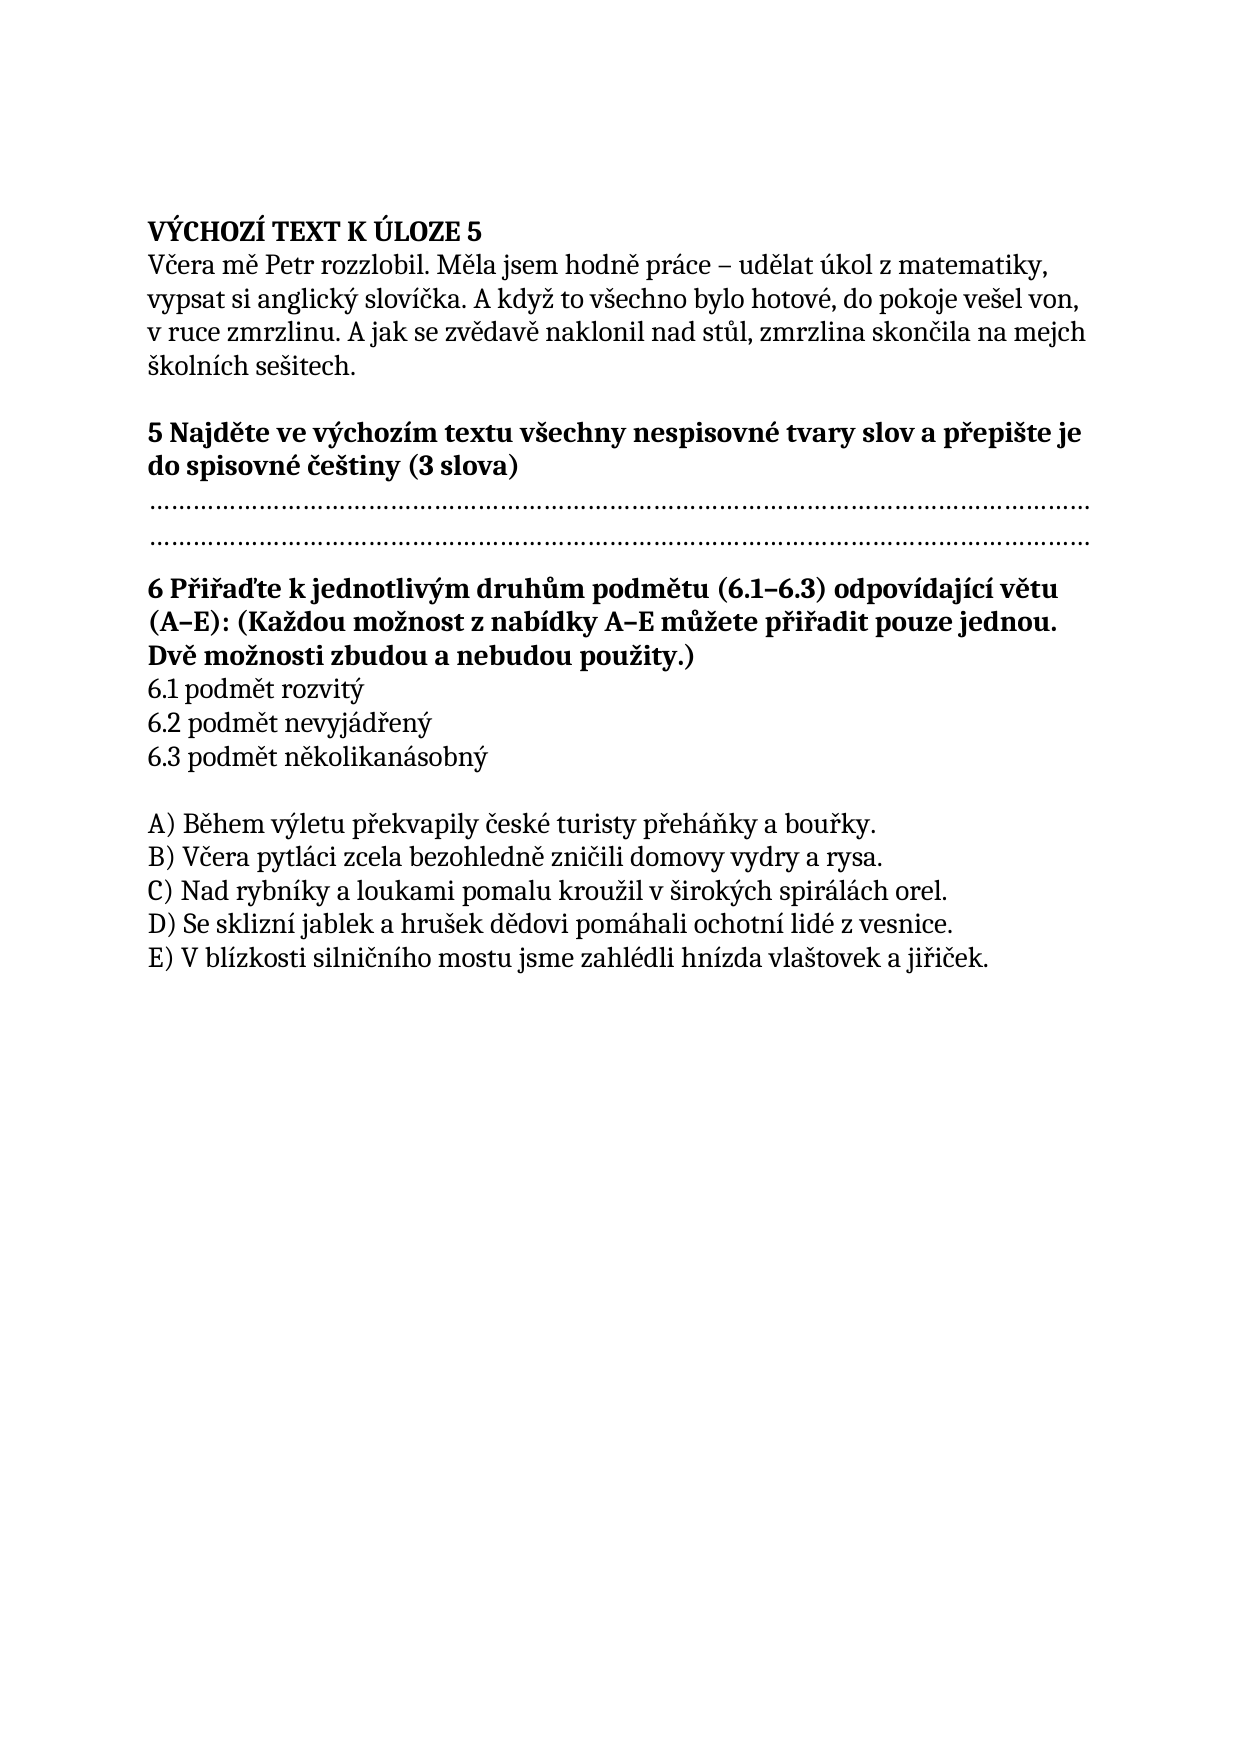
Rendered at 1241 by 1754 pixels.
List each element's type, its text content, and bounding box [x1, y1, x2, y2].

text 6.1 podmět rozvitý [148, 673, 1093, 706]
text B) Včera pytláci zcela bezohledně zničili domovy vydry a rysa. [148, 840, 1093, 874]
text C) Nad rybníky a loukami pomalu kroužil v širokých spirálách orel. [148, 874, 1093, 907]
text VÝCHOZÍ TEXT K ÚLOZE 5 [148, 215, 1093, 248]
text 5 Najděte ve výchozím textu všechny nespisovné tvary slov a přepište je do spisovné češtiny (3 slova) [148, 416, 1093, 483]
text A) Během výletu překvapily české turisty přeháňky a bouřky. [148, 807, 1093, 840]
text Včera mě Petr rozzlobil. Měla jsem hodně práce – udělat úkol z matematiky, vypsat si anglický slovíčka. A když to všechno bylo hotové, do pokoje vešel von, v ruce zmrzlinu. A jak se zvědavě naklonil nad stůl, zmrzlina skončila na mejch školních sešitech. [148, 248, 1093, 382]
text 6.2 podmět nevyjádřený [148, 706, 1093, 740]
text 6 Přiřaďte k jednotlivým druhům podmětu (6.1–6.3) odpovídající větu (A–E): (Každou možnost z nabídky A–E můžete přiřadit pouze jednou. Dvě možnosti zbudou a nebudou použity.) [148, 572, 1093, 673]
text …………………………………………………………………………………………………………………………………………………………………………………………………………………………………… [148, 483, 1093, 553]
text 6.3 podmět několikanásobný [148, 740, 1093, 773]
text D) Se sklizní jablek a hrušek dědovi pomáhali ochotní lidé z vesnice. [148, 907, 1093, 941]
text E) V blízkosti silničního mostu jsme zahlédli hnízda vlaštovek a jiřiček. [148, 941, 1093, 974]
